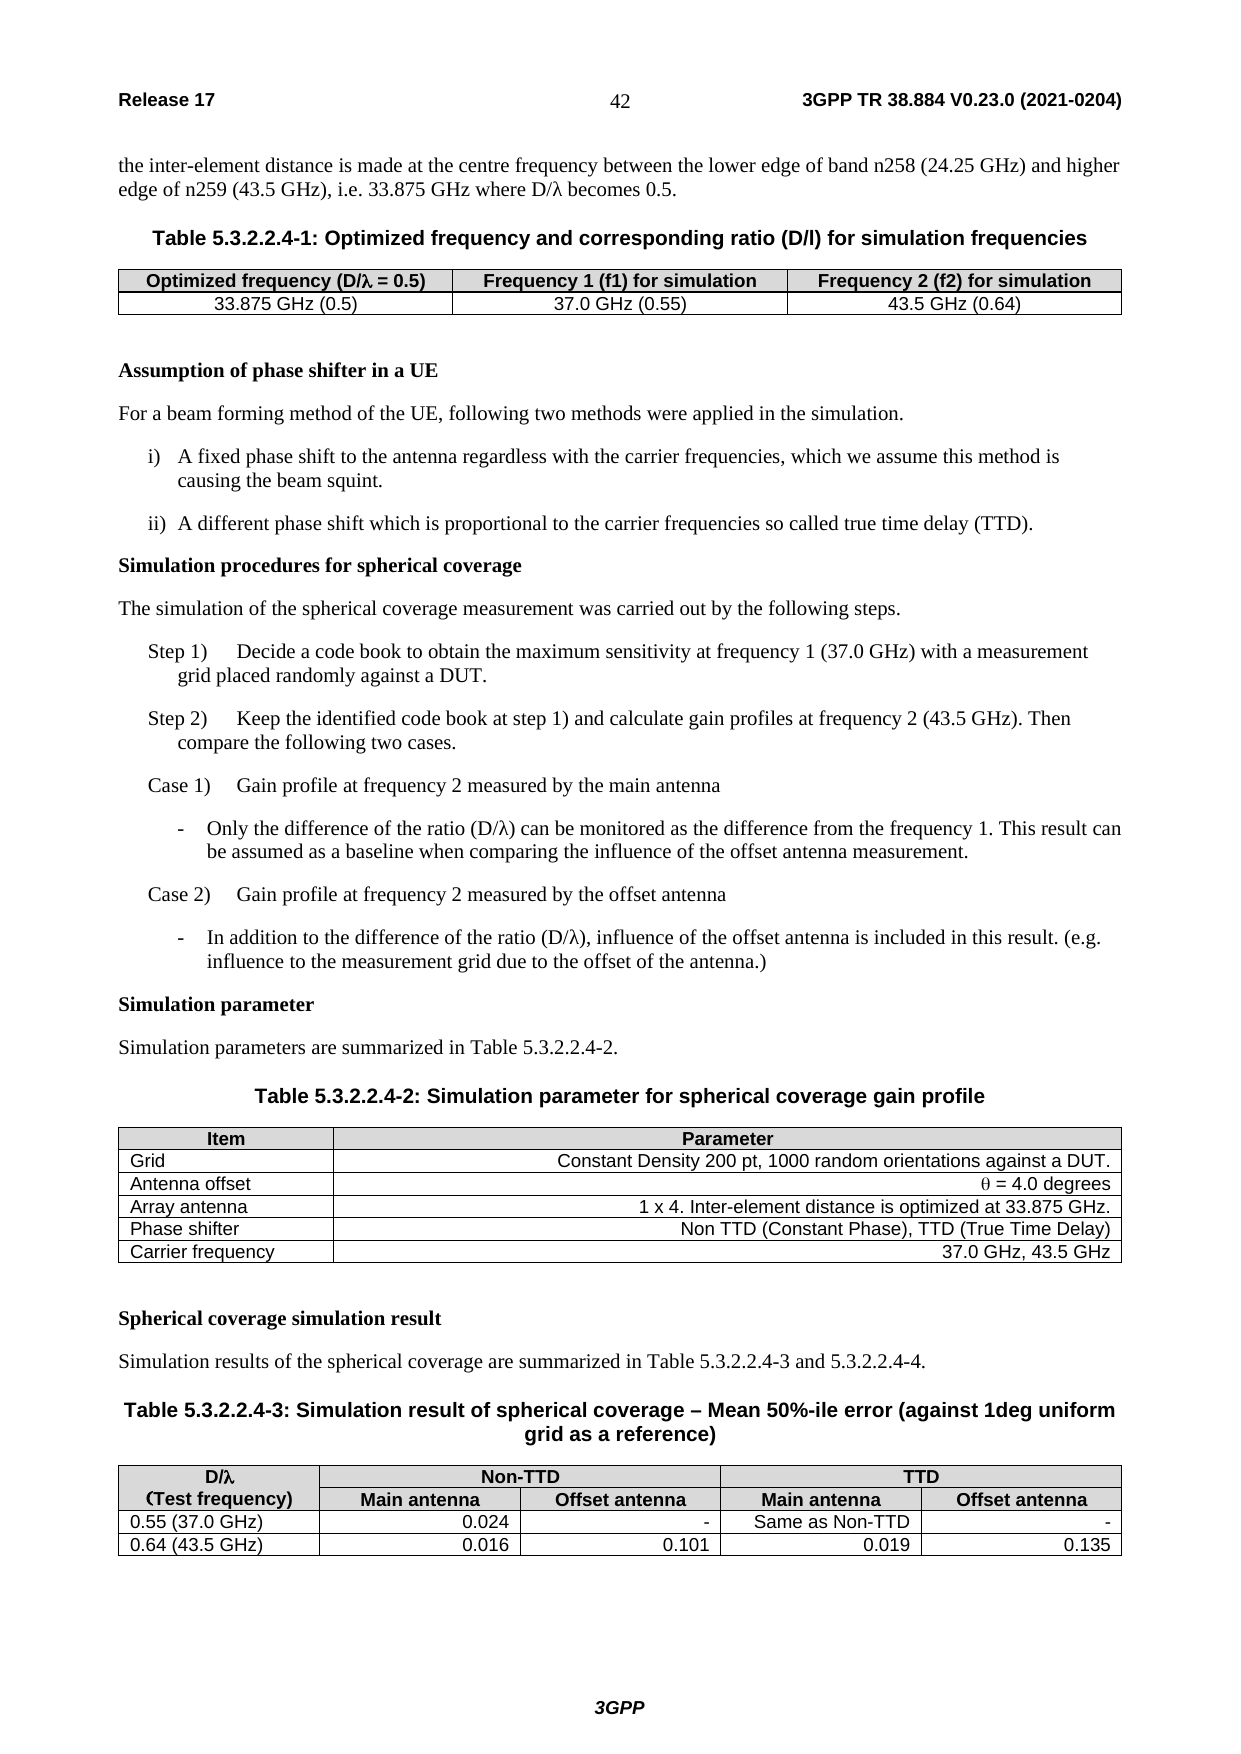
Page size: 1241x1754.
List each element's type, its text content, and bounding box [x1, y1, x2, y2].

table_header Frequency 1 (f1) for simulation [453, 270, 787, 291]
table_header Item [119, 1128, 333, 1149]
text Simulation procedures for spherical coverage [118, 553, 1122, 577]
table_cell 37.0 GHz (0.55) [453, 293, 787, 314]
text Step 2) Keep the identified code book at step 1) and calculate gain profiles at frequency 2 (43.5 GHz). Then compare the following two cases. [148, 706, 1122, 754]
text Case 1) Gain profile at frequency 2 measured by the main antenna [148, 773, 1122, 797]
table_cell - [922, 1511, 1121, 1532]
text - In addition to the difference of the ratio (D/λ), influence of the offset antenna is included in this result. (e.g. influence to the measurement grid due to the offset of the antenna.) [177, 925, 1122, 973]
table_cell Carrier frequency [119, 1241, 333, 1262]
table_header Optimized frequency (D/ = 0.5) [119, 270, 452, 291]
text Table 5.3.2.2.4-3: Simulation result of spherical coverage – Mean 50%-ile error (against 1deg uniform grid as a reference) [118, 1398, 1122, 1446]
table_cell 43.5 GHz (0.64) [788, 293, 1121, 314]
text Case 2) Gain profile at frequency 2 measured by the offset antenna [148, 882, 1122, 906]
table_header Frequency 2 (f2) for simulation [788, 270, 1121, 291]
table_cell Phase shifter [119, 1218, 333, 1240]
text Spherical coverage simulation result [118, 1306, 1122, 1330]
table_cell 0.64 (43.5 GHz) [119, 1534, 319, 1555]
table_cell - [521, 1511, 720, 1532]
table_header D/ Test frequency) [119, 1466, 319, 1510]
text Assumption of phase shifter in a UE [118, 358, 1122, 382]
table_cell  = 4.0 degrees [334, 1173, 1121, 1194]
table_header TTD [721, 1466, 1121, 1487]
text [118, 153, 1122, 201]
table_cell Non TTD (Constant Phase), TTD (True Time Delay) [334, 1218, 1121, 1240]
table_cell 0.019 [721, 1534, 921, 1555]
text Simulation parameters are summarized in Table 5.3.2.2.4-2. [118, 1035, 1122, 1059]
table_header Non-TTD [320, 1466, 720, 1487]
table_cell Antenna offset [119, 1173, 333, 1194]
text Table 5.3.2.2.4-2: Simulation parameter for spherical coverage gain profile [118, 1084, 1122, 1108]
table_cell 33.875 GHz (0.5) [119, 293, 452, 314]
text Table 5.3.2.2.4-1: Optimized frequency and corresponding ratio (D/l) for simulation frequencies [118, 226, 1122, 250]
table_cell 0.024 [320, 1511, 520, 1532]
text For a beam forming method of the UE, following two methods were applied in the simulation. [118, 401, 1122, 425]
table_cell 0.135 [922, 1534, 1121, 1555]
text Step 1) Decide a code book to obtain the maximum sensitivity at frequency 1 (37.0 GHz) with a measurement grid placed randomly against a DUT. [148, 639, 1122, 687]
table_cell Main antenna [320, 1488, 520, 1510]
table_cell 0.55 (37.0 GHz) [119, 1511, 319, 1532]
table_cell Same as Non-TTD [721, 1511, 921, 1532]
text i) A fixed phase shift to the antenna regardless with the carrier frequencies, which we assume this method is causing the beam squint. [148, 443, 1122, 492]
text The simulation of the spherical coverage measurement was carried out by the following steps. [118, 596, 1122, 620]
text - Only the difference of the ratio (D/λ) can be monitored as the difference from the frequency 1. This result can be assumed as a baseline when comparing the influence of the offset antenna measurement. [177, 815, 1122, 863]
table_cell Offset antenna [521, 1488, 720, 1510]
text Simulation results of the spherical coverage are summarized in Table 5.3.2.2.4-3 and 5.3.2.2.4-4. [118, 1349, 1122, 1373]
table_cell Constant Density 200 pt, 1000 random orientations against a DUT. [334, 1150, 1121, 1172]
table_cell Array antenna [119, 1196, 333, 1217]
table_cell Main antenna [721, 1488, 921, 1510]
table_cell Offset antenna [922, 1488, 1121, 1510]
table_cell 1 x 4. Inter-element distance is optimized at 33.875 GHz. [334, 1196, 1121, 1217]
table_header Parameter [334, 1128, 1121, 1149]
table_cell 0.016 [320, 1534, 520, 1555]
table_cell 37.0 GHz, 43.5 GHz [334, 1241, 1121, 1262]
table_cell 0.101 [521, 1534, 720, 1555]
text ii) A different phase shift which is proportional to the carrier frequencies so called true time delay (TTD). [148, 510, 1122, 534]
table_cell Grid [119, 1150, 333, 1172]
text Simulation parameter [118, 992, 1122, 1016]
